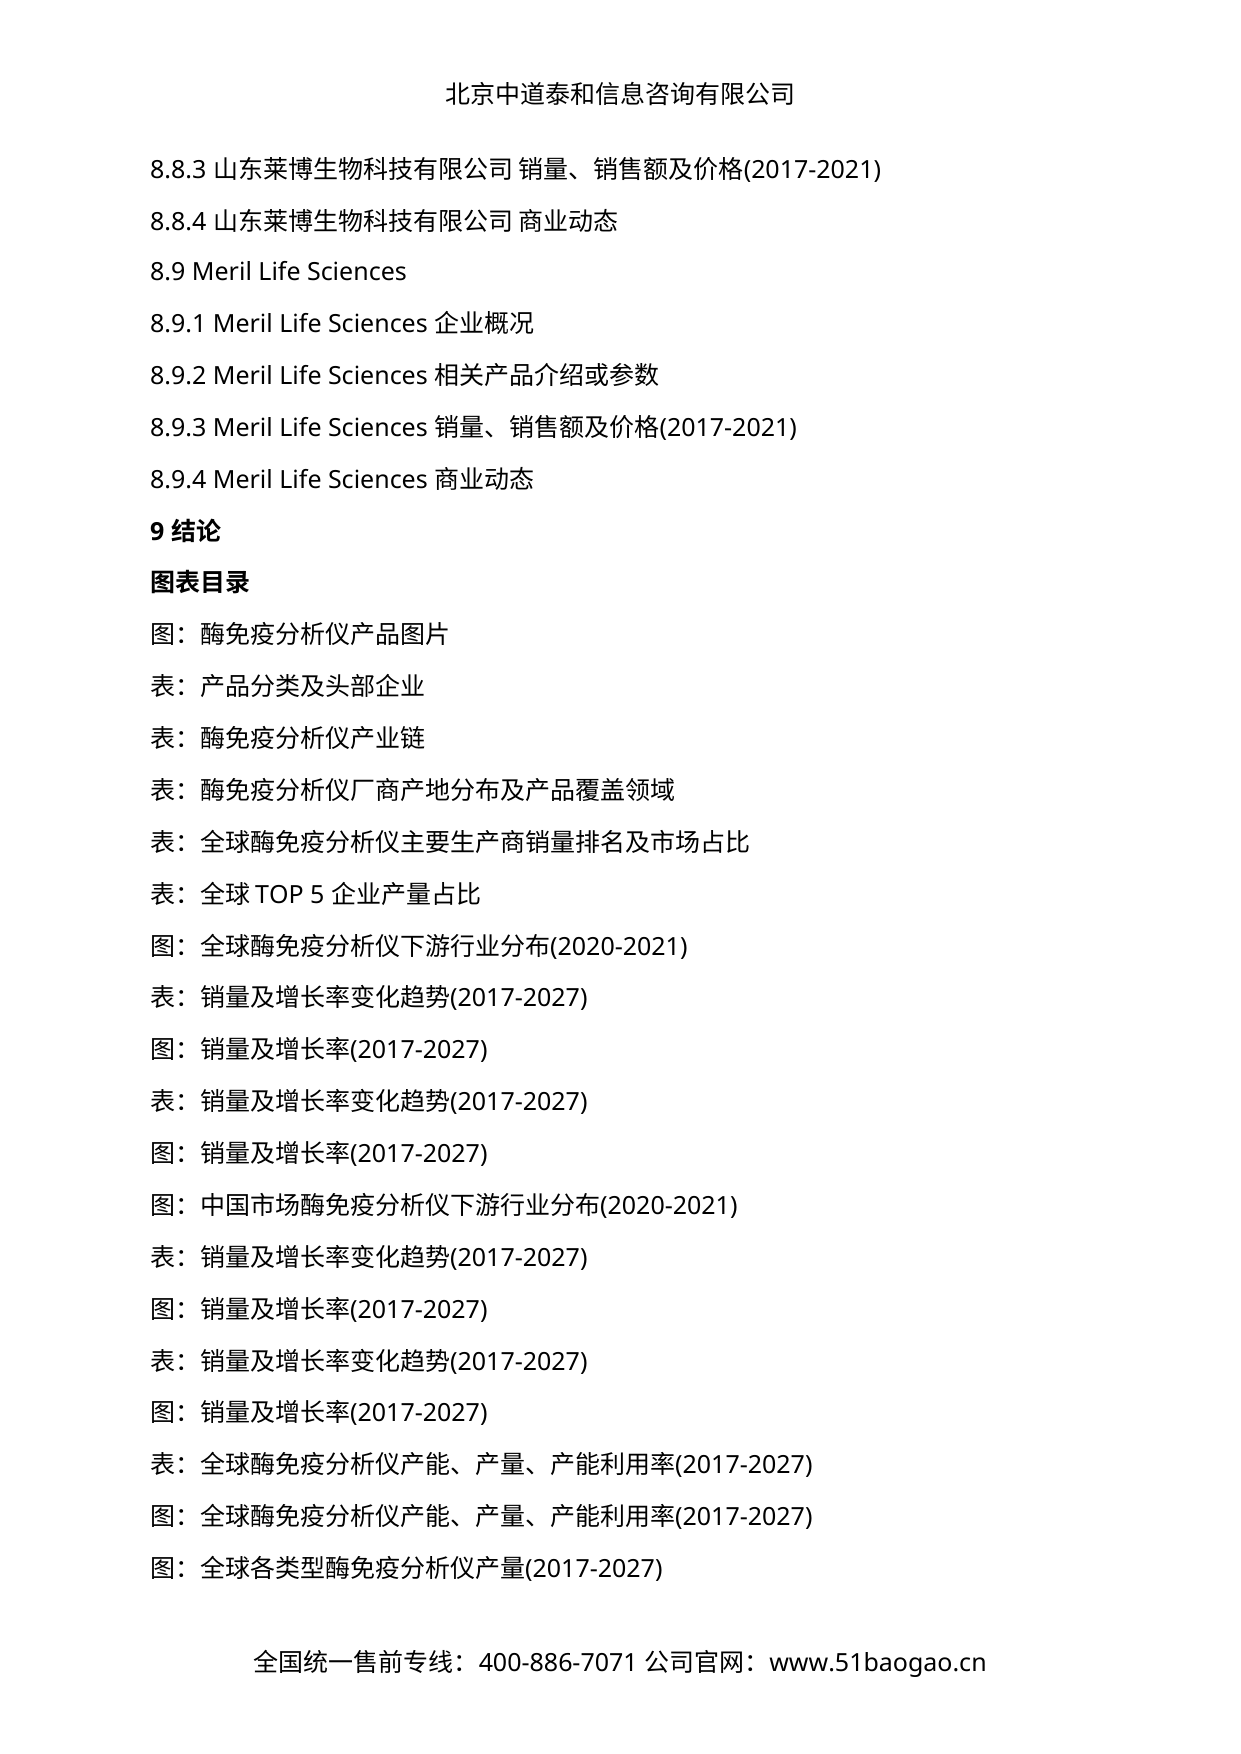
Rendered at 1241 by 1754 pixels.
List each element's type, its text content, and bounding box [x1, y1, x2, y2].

text 表：销量及增长率变化趋势(2017-2027) [150, 1237, 1090, 1273]
text 图：销量及增长率(2017-2027) [150, 1030, 1090, 1066]
text 表：全球酶免疫分析仪主要生产商销量排名及市场占比 [150, 822, 1090, 858]
text 图：销量及增长率(2017-2027) [150, 1289, 1090, 1325]
text 图表目录 [150, 563, 1090, 599]
text 图：中国市场酶免疫分析仪下游行业分布(2020-2021) [150, 1185, 1090, 1222]
text 图：酶免疫分析仪产品图片 [150, 615, 1090, 651]
text 表：销量及增长率变化趋势(2017-2027) [150, 978, 1090, 1014]
text 8.8.4 山东莱博生物科技有限公司 商业动态 [150, 202, 1090, 238]
text 8.9.4 Meril Life Sciences 商业动态 [150, 459, 1090, 495]
text 图：销量及增长率(2017-2027) [150, 1133, 1090, 1170]
text 9 结论 [150, 511, 1090, 547]
text 图：全球各类型酶免疫分析仪产量(2017-2027) [150, 1548, 1090, 1585]
text 表：产品分类及头部企业 [150, 667, 1090, 703]
text 8.9.2 Meril Life Sciences 相关产品介绍或参数 [150, 355, 1090, 392]
text 图：全球酶免疫分析仪下游行业分布(2020-2021) [150, 926, 1090, 962]
text 表：酶免疫分析仪产业链 [150, 718, 1090, 755]
text 图：销量及增长率(2017-2027) [150, 1393, 1090, 1429]
text 表：全球酶免疫分析仪产能、产量、产能利用率(2017-2027) [150, 1445, 1090, 1481]
text 表：销量及增长率变化趋势(2017-2027) [150, 1082, 1090, 1118]
text 表：销量及增长率变化趋势(2017-2027) [150, 1341, 1090, 1377]
text 8.9.3 Meril Life Sciences 销量、销售额及价格(2017-2021) [150, 407, 1090, 443]
text 8.8.3 山东莱博生物科技有限公司 销量、销售额及价格(2017-2021) [150, 150, 1090, 186]
text 8.9.1 Meril Life Sciences 企业概况 [150, 303, 1090, 340]
text 8.9 Meril Life Sciences [150, 254, 1090, 288]
text 表：酶免疫分析仪厂商产地分布及产品覆盖领域 [150, 770, 1090, 807]
text 表：全球TOP 5 企业产量占比 [150, 874, 1090, 910]
text 图：全球酶免疫分析仪产能、产量、产能利用率(2017-2027) [150, 1497, 1090, 1533]
